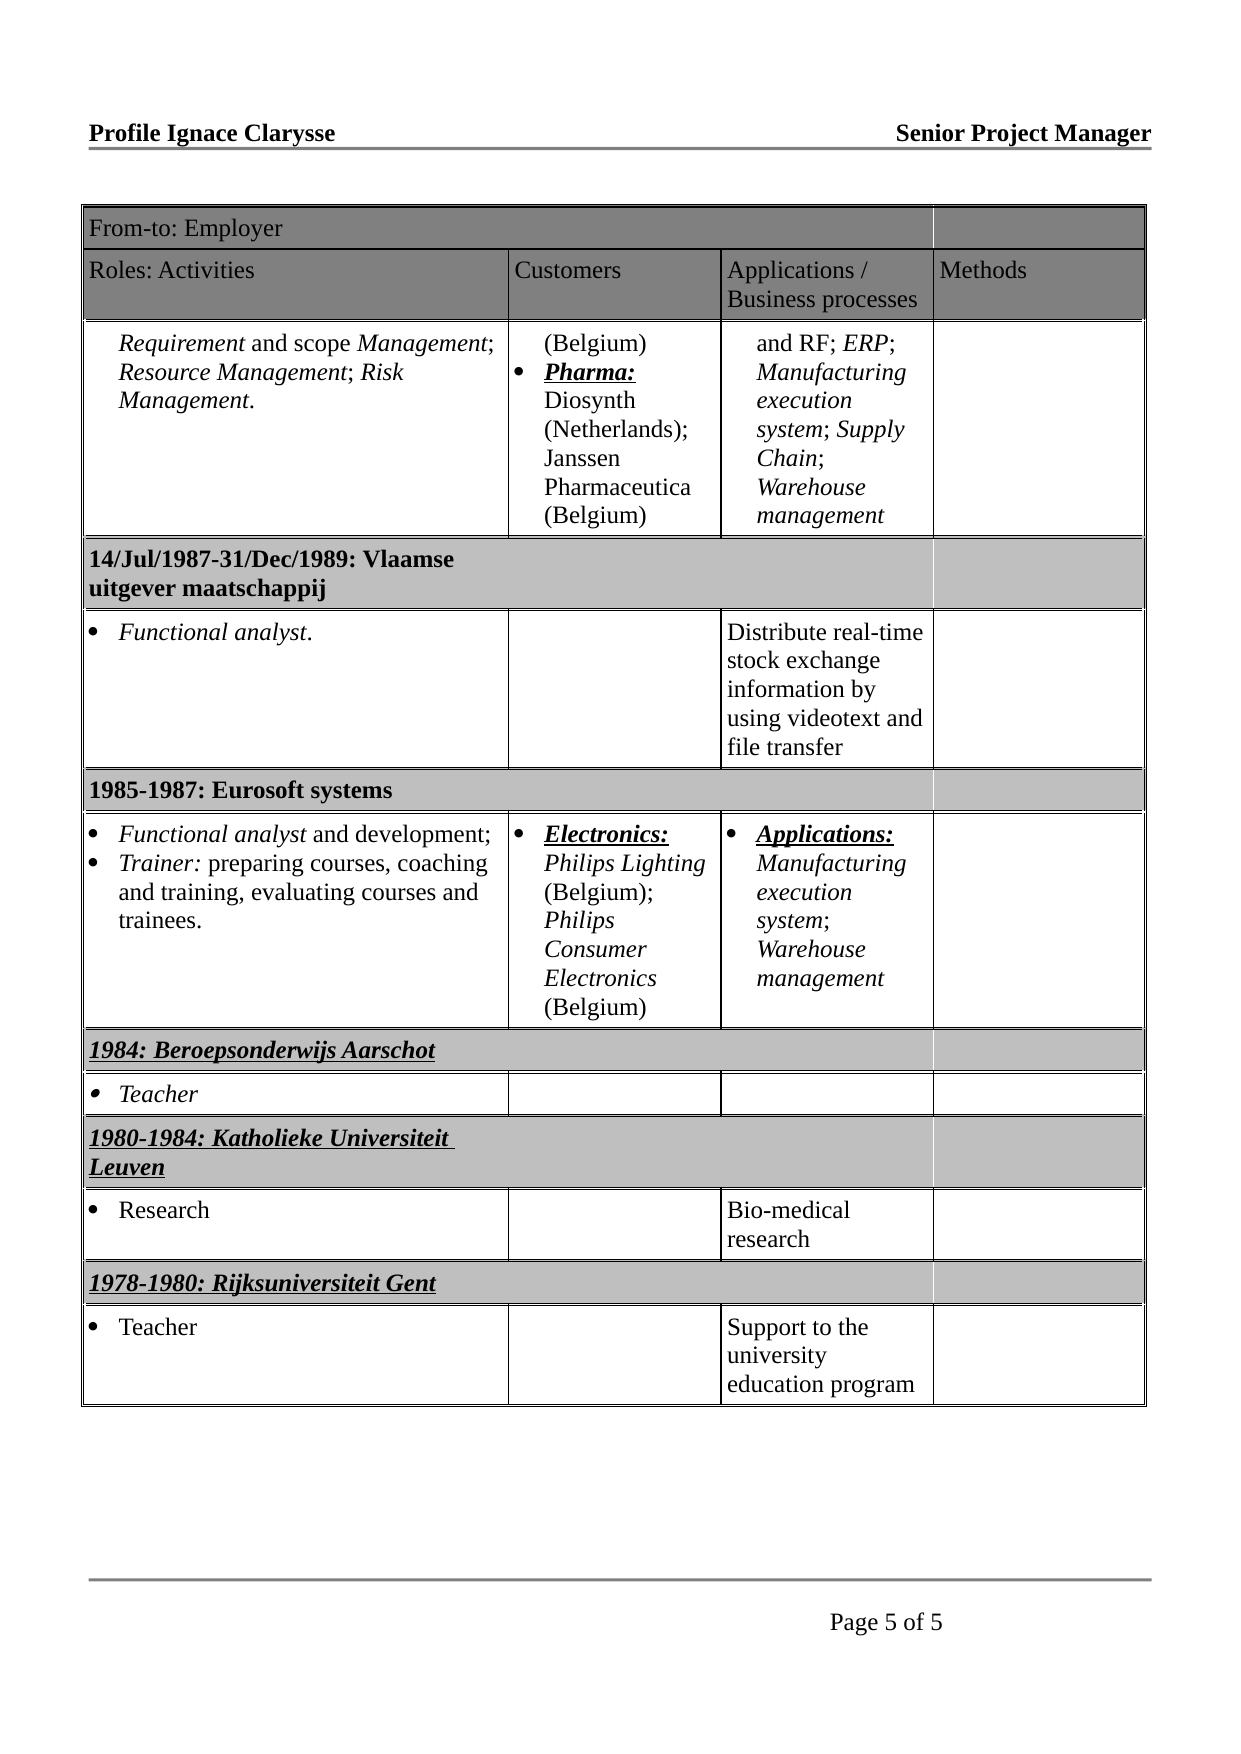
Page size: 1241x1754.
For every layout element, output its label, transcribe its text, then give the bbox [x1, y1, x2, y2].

table_header [721, 208, 933, 248]
table_cell [509, 1190, 720, 1259]
table_cell 1978-1980: Rijksuniversiteit Gent [83, 1259, 508, 1303]
table_cell 1980-1984: Katholieke Universiteit Leuven [83, 1114, 508, 1187]
table_cell [508, 770, 721, 810]
table_header [934, 208, 1144, 248]
table_header From-to: Employer [84, 208, 508, 248]
table_cell Applications / Business processes [722, 250, 933, 319]
table_cell Support to the university education program [722, 1306, 933, 1404]
table_cell [721, 1117, 933, 1187]
table_cell [722, 1074, 933, 1114]
table_cell Distribute real-time stock exchange information by using videotext and file transfer [722, 611, 933, 767]
table_cell [508, 1030, 721, 1070]
table_cell [934, 1027, 1144, 1070]
table_cell [934, 1070, 1146, 1114]
table_cell Methods [934, 250, 1144, 319]
table_cell Electronics: Philips Lighting (Belgium); Philips Consumer Electronics (Belgium) [509, 814, 720, 1027]
table_cell Research [84, 1187, 508, 1259]
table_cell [83, 319, 508, 535]
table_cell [722, 322, 933, 535]
table_cell Roles: Activities [84, 250, 508, 319]
table_cell [509, 1306, 720, 1404]
table_cell 1985-1987: Eurosoft systems [84, 767, 508, 810]
table_cell 1984: Beroepsonderwijs Aarschot [84, 1027, 508, 1070]
table_cell [508, 1262, 721, 1303]
table_cell Teacher [83, 1303, 508, 1404]
table_cell [934, 767, 1144, 810]
table_cell [508, 539, 721, 608]
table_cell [509, 322, 720, 535]
table_cell [934, 1187, 1144, 1259]
table_cell [509, 1074, 720, 1114]
table_cell [934, 535, 1146, 608]
table_cell [934, 1303, 1146, 1404]
table_cell [721, 539, 933, 608]
table_cell [508, 1117, 721, 1187]
table_cell Functional analyst and development; Trainer: preparing courses, coaching and training, evaluating courses and trainees. [83, 810, 508, 1027]
table_cell [721, 770, 933, 810]
table_cell Customers [509, 250, 720, 319]
table_cell [934, 1259, 1146, 1303]
table_cell Teacher [83, 1070, 508, 1114]
table_cell Bio-medical research [722, 1190, 933, 1259]
table_cell [934, 1114, 1146, 1187]
table_cell [934, 608, 1146, 767]
table_cell [934, 810, 1146, 1027]
table_cell [721, 1262, 933, 1303]
table_cell [721, 1030, 933, 1070]
table_header [508, 208, 721, 248]
table_cell [934, 319, 1146, 535]
table_cell Functional analyst. [83, 608, 508, 767]
table_cell [509, 611, 720, 767]
table_cell Applications: Manufacturing execution system; Warehouse management [722, 814, 933, 1027]
table_cell 14/Jul/1987-31/Dec/1989: Vlaamse uitgever maatschappij [83, 535, 508, 608]
